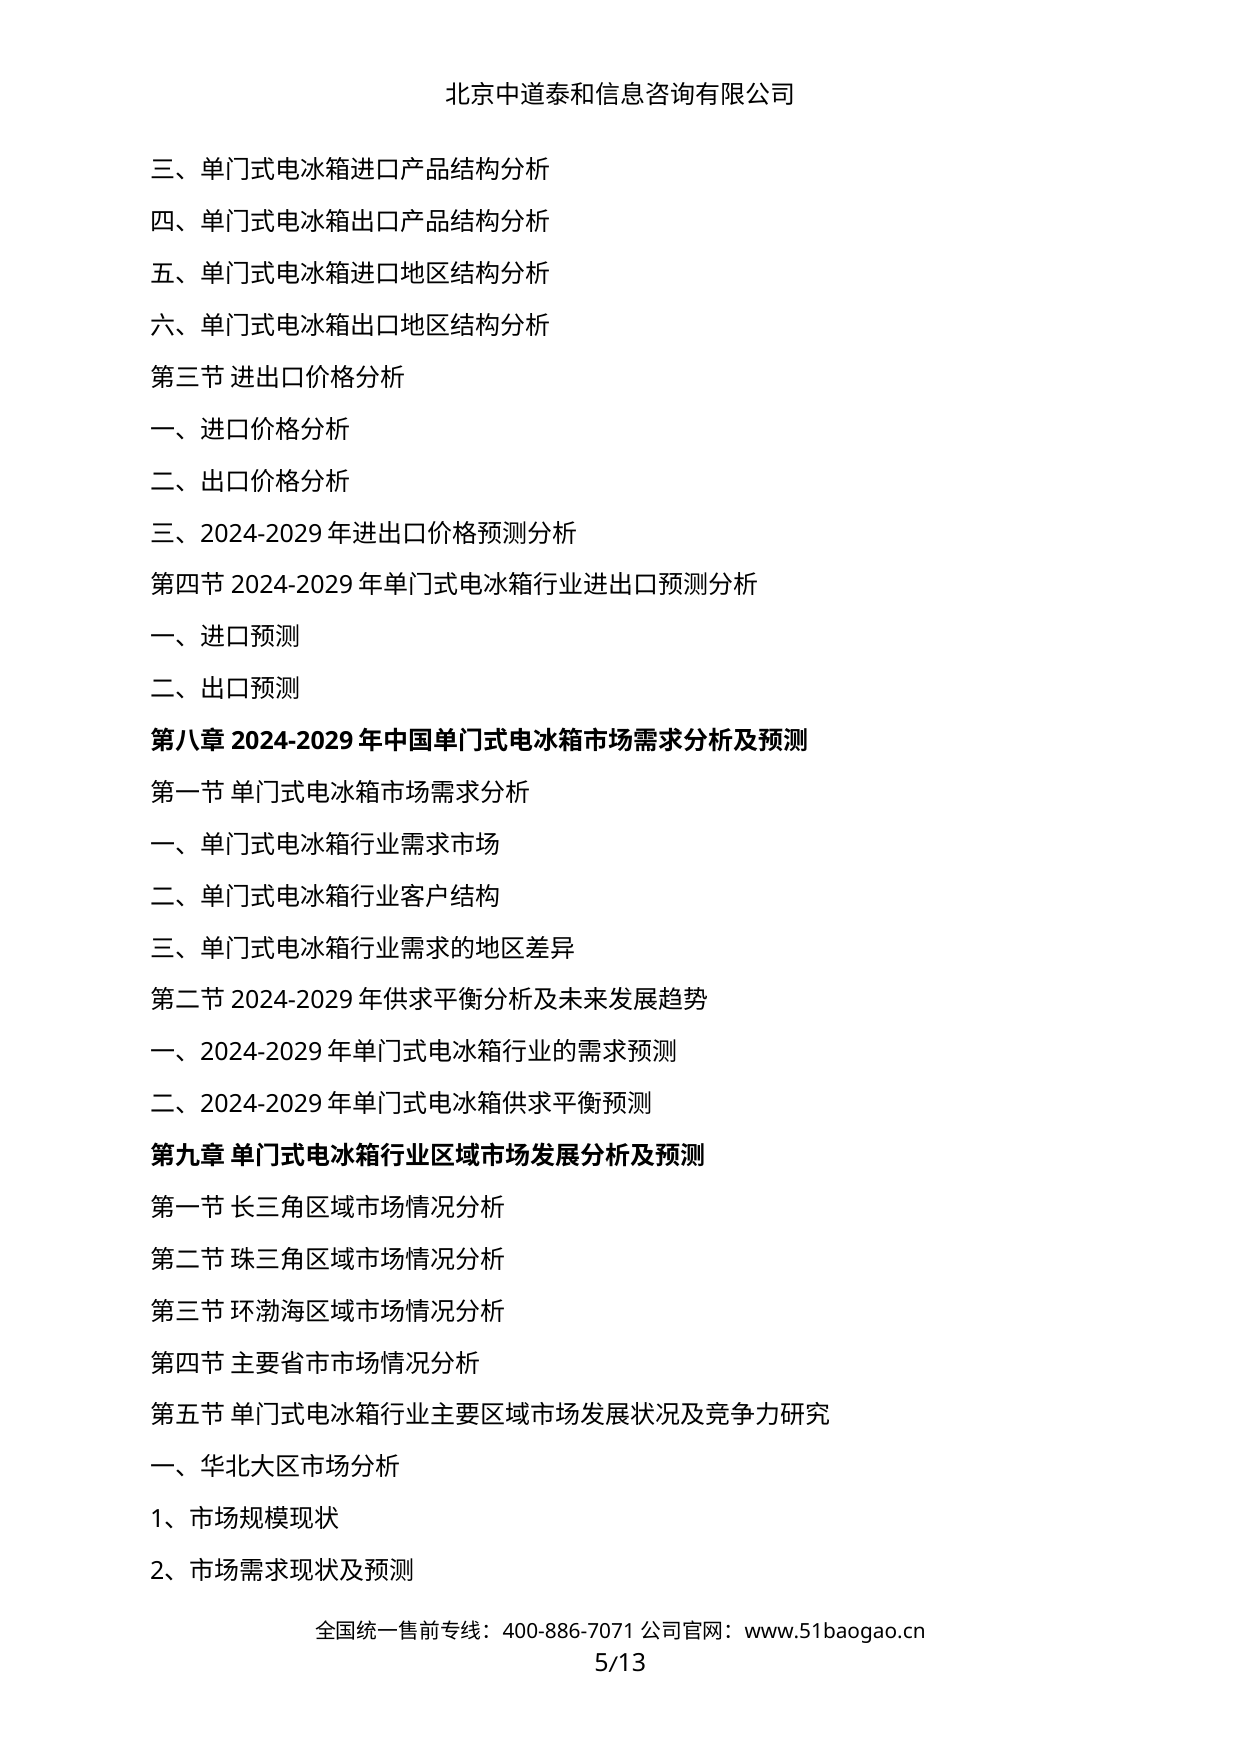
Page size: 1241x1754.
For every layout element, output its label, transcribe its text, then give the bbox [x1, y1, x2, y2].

text 第三节 进出口价格分析 [150, 357, 1090, 394]
text 二、单门式电冰箱行业客户结构 [150, 876, 1090, 912]
text 2、市场需求现状及预测 [150, 1551, 1090, 1587]
text 二、出口预测 [150, 669, 1090, 705]
text 一、华北大区市场分析 [150, 1447, 1090, 1483]
text 三、单门式电冰箱进口产品结构分析 [150, 150, 1090, 186]
text 第一节 单门式电冰箱市场需求分析 [150, 772, 1090, 809]
text 第四节 2024-2029年单门式电冰箱行业进出口预测分析 [150, 565, 1090, 601]
text 二、2024-2029年单门式电冰箱供求平衡预测 [150, 1084, 1090, 1120]
text 第二节 2024-2029年供求平衡分析及未来发展趋势 [150, 980, 1090, 1016]
text 一、单门式电冰箱行业需求市场 [150, 824, 1090, 861]
text 一、进口价格分析 [150, 409, 1090, 446]
text 六、单门式电冰箱出口地区结构分析 [150, 306, 1090, 342]
text 第四节 主要省市市场情况分析 [150, 1343, 1090, 1379]
text 五、单门式电冰箱进口地区结构分析 [150, 254, 1090, 290]
text 第一节 长三角区域市场情况分析 [150, 1187, 1090, 1224]
text 1、市场规模现状 [150, 1499, 1090, 1535]
text 三、2024-2029年进出口价格预测分析 [150, 513, 1090, 549]
text 一、进口预测 [150, 617, 1090, 653]
text 四、单门式电冰箱出口产品结构分析 [150, 202, 1090, 238]
text 第八章 2024-2029年中国单门式电冰箱市场需求分析及预测 [150, 721, 1090, 757]
text 第九章 单门式电冰箱行业区域市场发展分析及预测 [150, 1136, 1090, 1172]
text 第二节 珠三角区域市场情况分析 [150, 1239, 1090, 1276]
text 二、出口价格分析 [150, 461, 1090, 497]
text 第五节 单门式电冰箱行业主要区域市场发展状况及竞争力研究 [150, 1395, 1090, 1431]
text 一、2024-2029年单门式电冰箱行业的需求预测 [150, 1032, 1090, 1068]
text 第三节 环渤海区域市场情况分析 [150, 1291, 1090, 1327]
text 三、单门式电冰箱行业需求的地区差异 [150, 928, 1090, 964]
